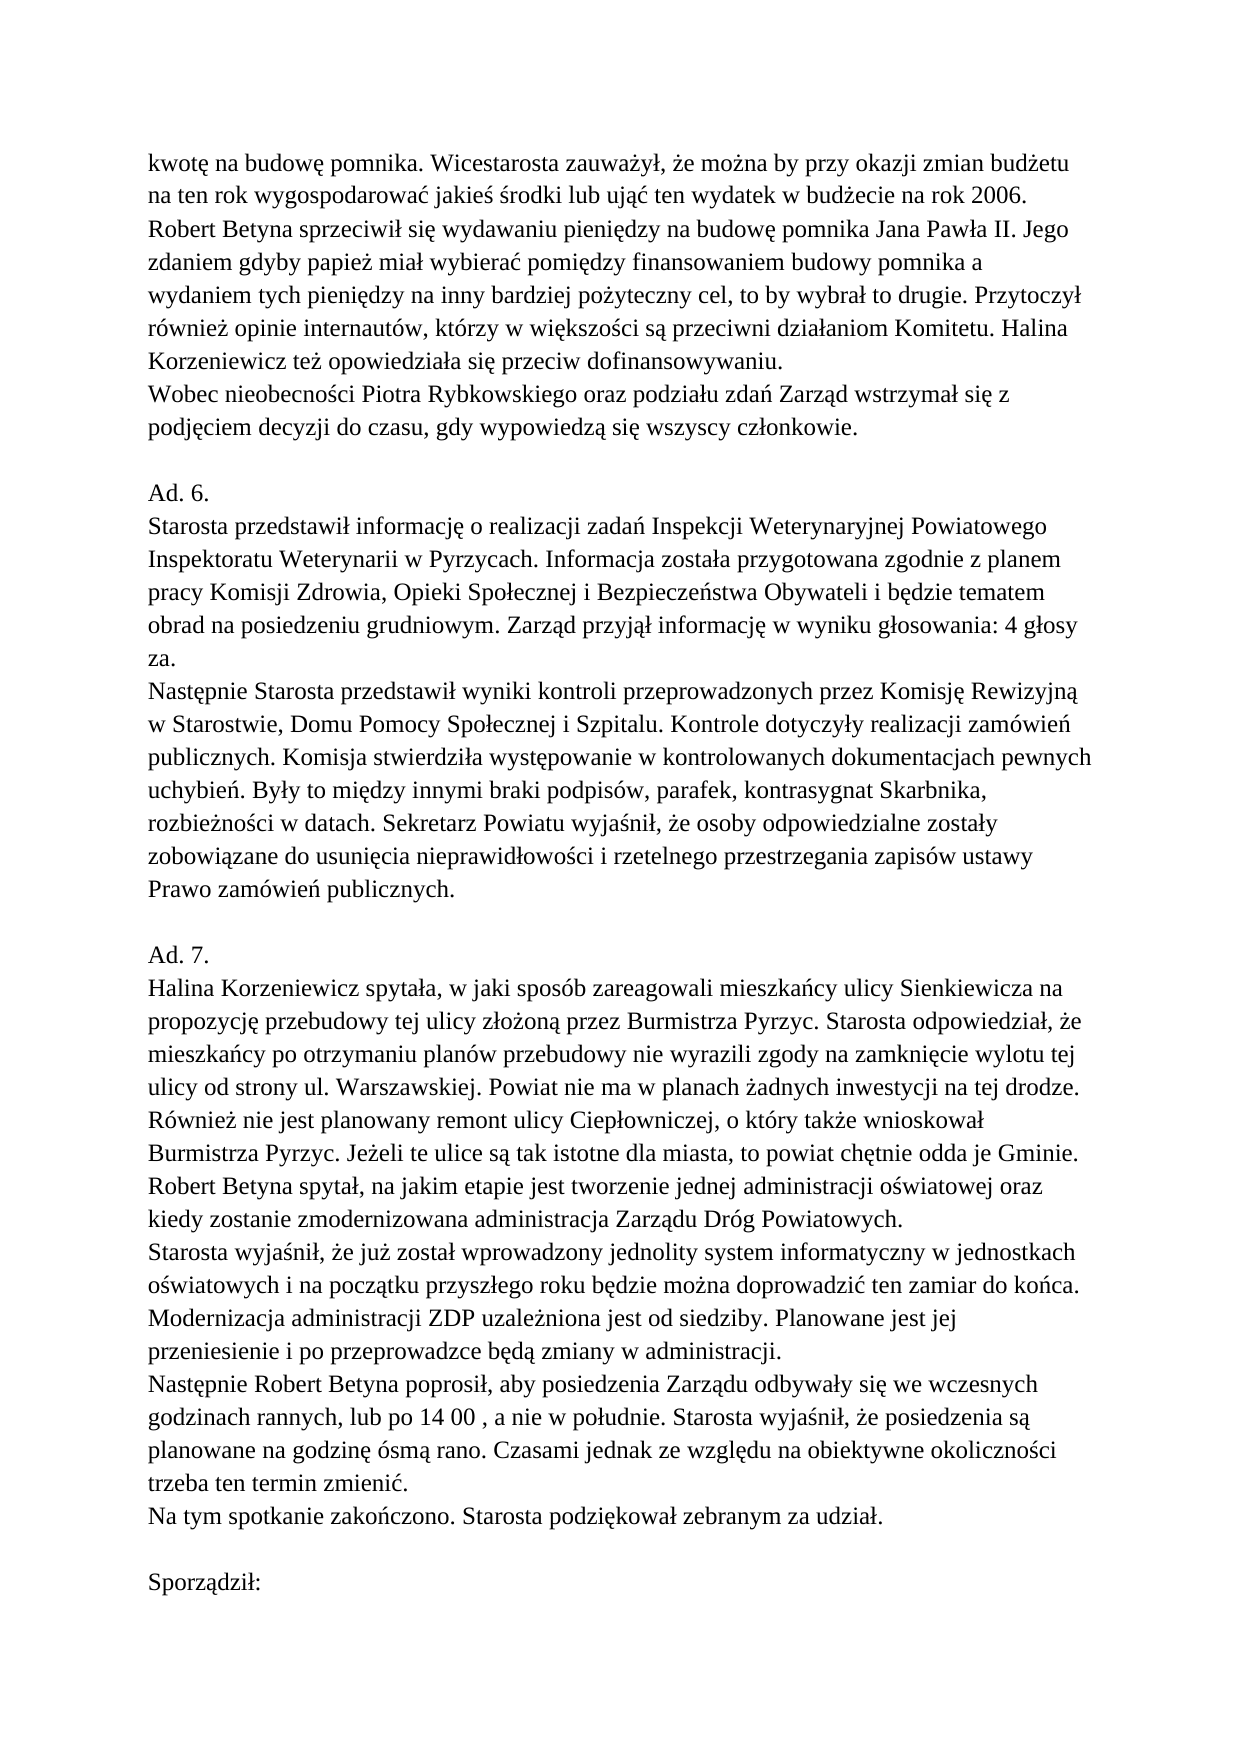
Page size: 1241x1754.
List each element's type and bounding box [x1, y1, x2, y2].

text [148, 148, 1093, 1596]
